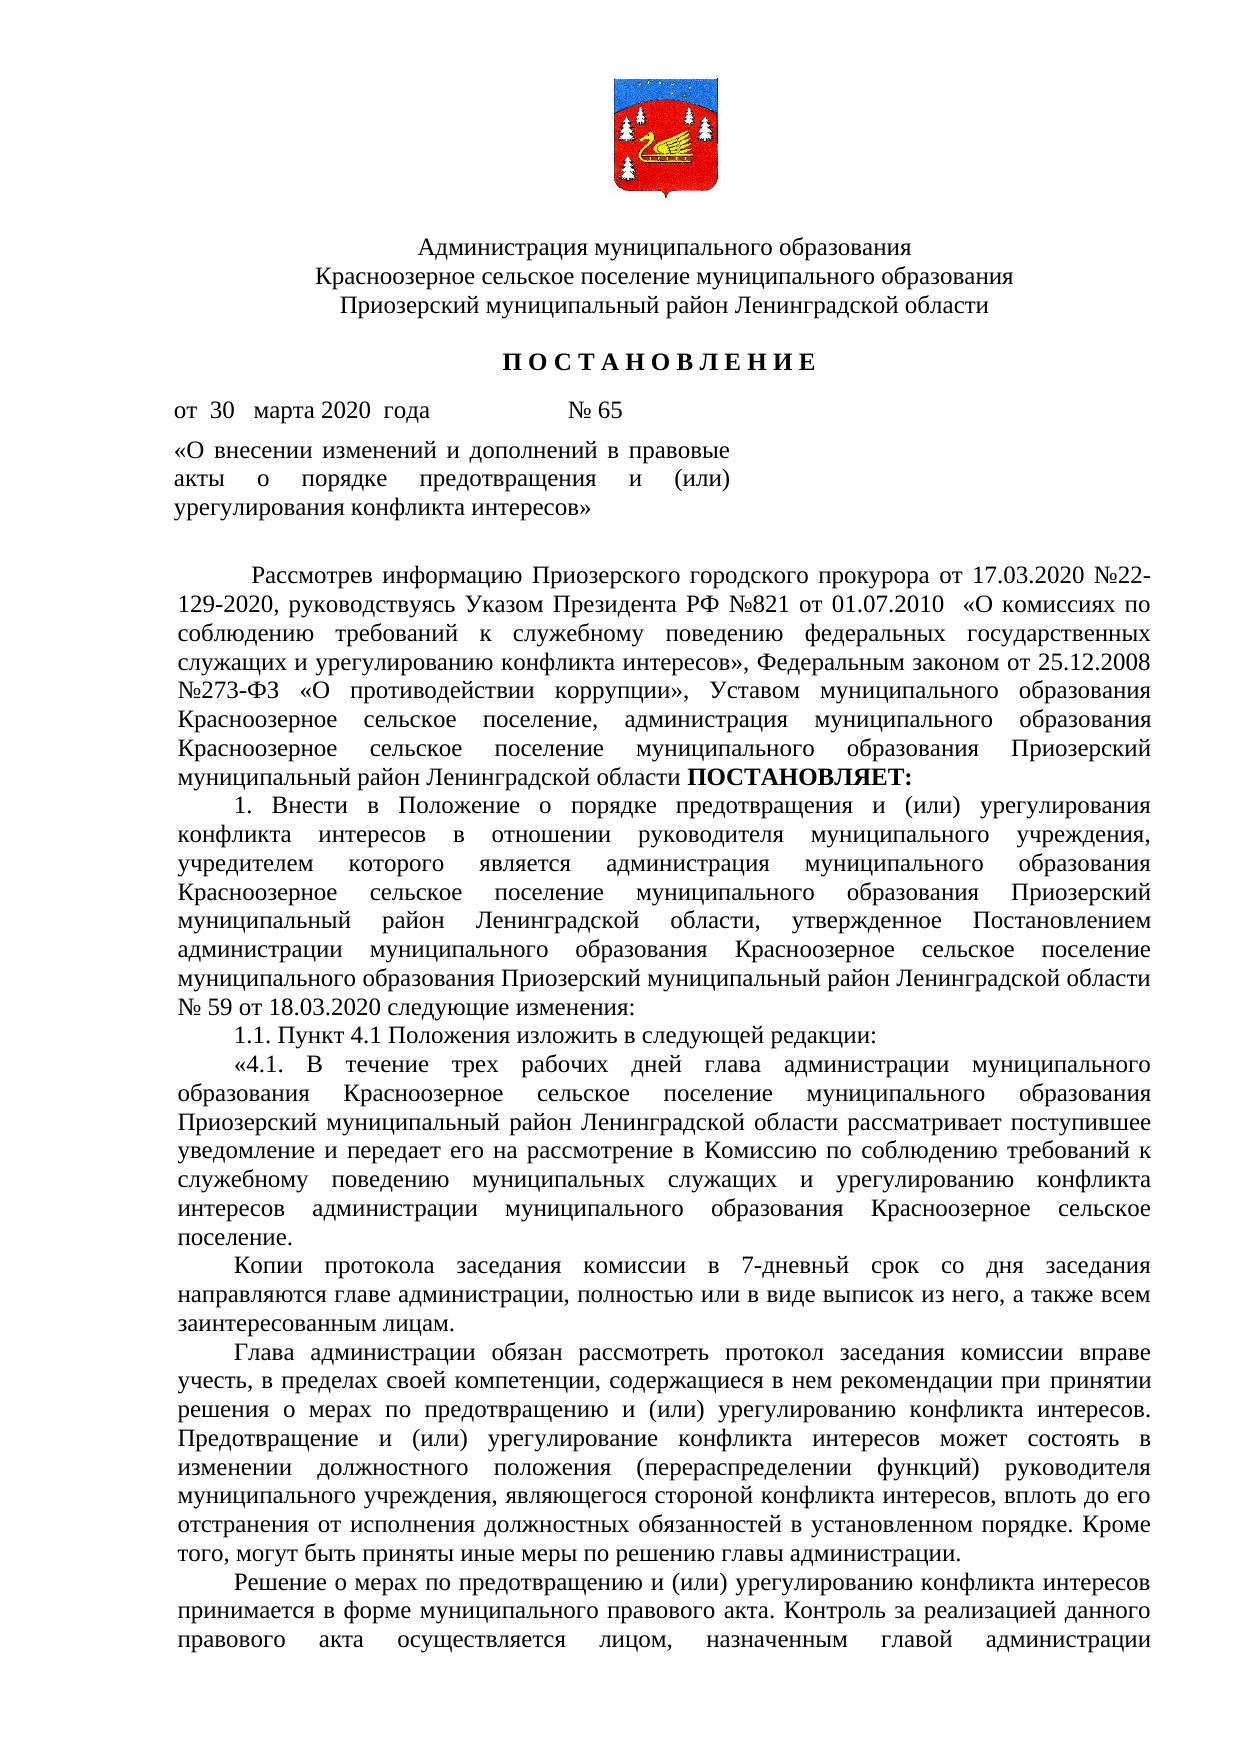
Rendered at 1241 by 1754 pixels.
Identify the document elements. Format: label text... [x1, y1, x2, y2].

picture [608, 73, 721, 204]
text Красноозерное сельское поселение муниципального образования [177, 261, 1152, 290]
text Администрация муниципального образования [177, 232, 1152, 261]
text 1. Внести в Положение о порядке предотвращения и (или) урегулирования конфликта интересов в отношении руководителя муниципального учреждения, учредителем которого является администрация муниципального образования Красноозерное сельское поселение муниципального образования Приозерский муниципальный район Ленинградской области, утвержденное Постановлением администрации муниципального образования Красноозерное сельское поселение муниципального образования Приозерский муниципальный район Ленинградской области № 59 от 18.03.2020 следующие изменения: [177, 791, 1152, 1021]
text П О С Т А Н О В Л Е Н И Е [177, 347, 1152, 376]
text «4.1. В течение трех рабочих дней глава администрации муниципального образования Красноозерное сельское поселение муниципального образования Приозерский муниципальный район Ленинградской области рассматривает поступившее уведомление и передает его на рассмотрение в Комиссию по соблюдению требований к служебному поведению муниципальных служащих и урегулированию конфликта интересов администрации муниципального образования Красноозерное сельское поселение. [177, 1049, 1152, 1251]
table_header от 30 марта 2020 года № 65 «О внесении изменений и дополнений в правовые акты о порядке предотвращения и (или) урегулирования конфликта интересов» [163, 395, 742, 532]
text Рассмотрев информацию Приозерского городского прокурора от 17.03.2020 №22-129-2020, руководствуясь Указом Президента РФ №821 от 01.07.2010 «О комиссиях по соблюдению требований к служебному поведению федеральных государственных служащих и урегулированию конфликта интересов», Федеральным законом от 25.12.2008 №273-ФЗ «О противодействии коррупции», Уставом муниципального образования Красноозерное сельское поселение, администрация муниципального образования Красноозерное сельское поселение муниципального образования Приозерский муниципальный район Ленинградской области ПОСТАНОВЛЯЕТ: [177, 561, 1152, 791]
text 1.1. Пункт 4.1 Положения изложить в следующей редакции: [177, 1021, 1152, 1049]
text Глава администрации обязан рассмотреть протокол заседания комиссии вправе учесть, в пределах своей компетенции, содержащиеся в нем рекомендации при принятии решения о мерах по предотвращению и (или) урегулированию конфликта интересов. Предотвращение и (или) урегулирование конфликта интересов может состоять в изменении должностного положения (перераспределении функций) руководителя муниципального учреждения, являющегося стороной конфликта интересов, вплоть до его отстранения от исполнения должностных обязанностей в установленном порядке. Кроме того, могут быть приняты иные меры по решению главы администрации. [177, 1337, 1152, 1567]
text Копии протокола заседания комиссии в 7-дневньй срок со дня заседания направляются главе администрации, полностью или в виде выписок из него, а также всем заинтересованным лицам. [177, 1251, 1152, 1337]
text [177, 1567, 1152, 1653]
text Приозерский муниципальный район Ленинградской области [177, 290, 1152, 318]
